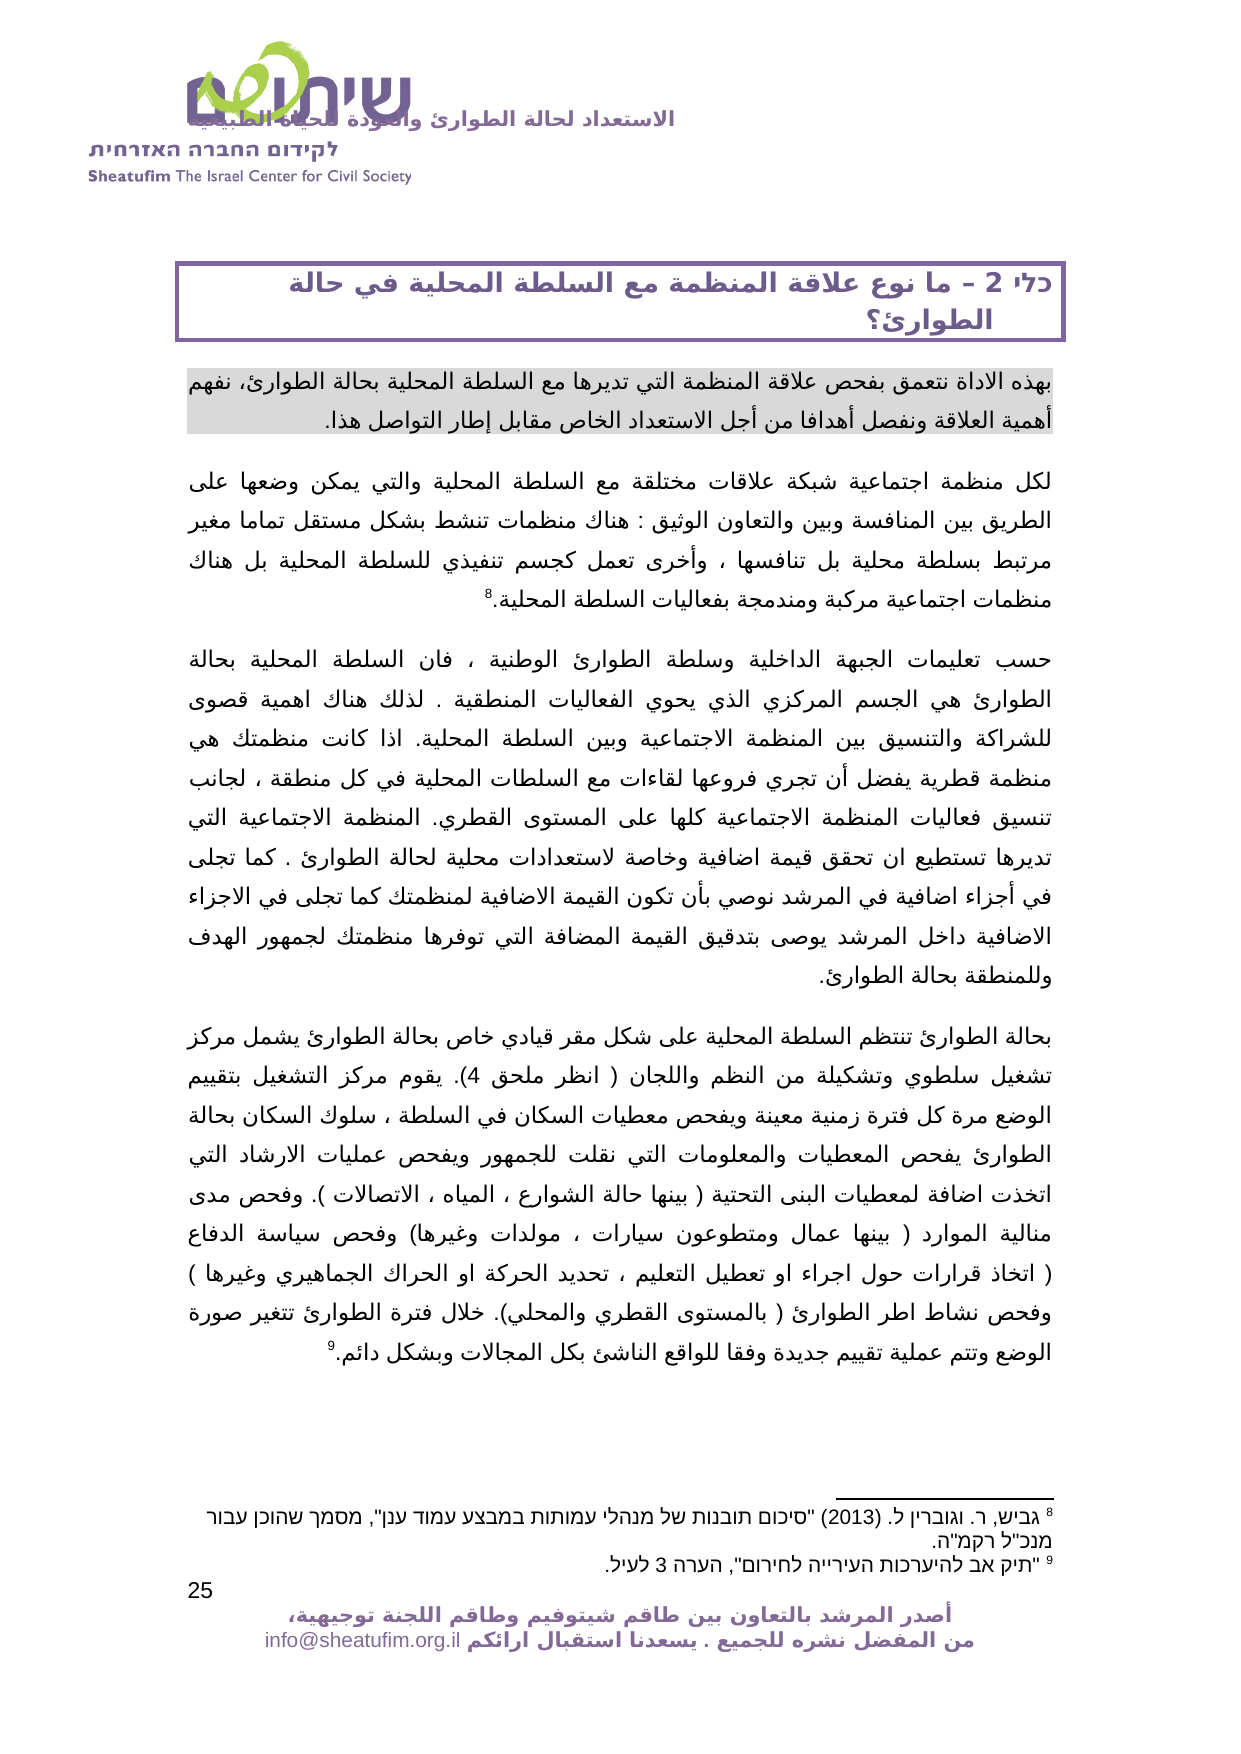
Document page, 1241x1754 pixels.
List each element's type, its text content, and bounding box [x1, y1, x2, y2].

text لكل منظمة اجتماعية شبكة علاقات مختلقة مع السلطة المحلية والتي يمكن وضعها على الطريق بين المنافسة وبين والتعاون الوثيق : هناك منظمات تنشط بشكل مستقل تماما مغير مرتبط بسلطة محلية بل تنافسها ، وأخرى تعمل كجسم تنفيذي للسلطة المحلية بل هناك منظمات اجتماعية مركبة ومندمجة بفعاليات السلطة المحلية. [187, 468, 1053, 612]
text بهذه الاداة نتعمق بفحص علاقة المنظمة التي تديرها مع السلطة المحلية بحالة الطوارئ، نفهم أهمية العلاقة ونفصل أهدافا من أجل الاستعداد الخاص مقابل إطار التواصل هذا. [187, 368, 1053, 434]
text بحالة الطوارئ تنتظم السلطة المحلية على شكل مقر قيادي خاص بحالة الطوارئ يشمل مركز تشغيل سلطوي وتشكيلة من النظم واللجان ( انظر ملحق 4). يقوم مركز التشغيل بتقييم الوضع مرة كل فترة زمنية معينة ويفحص معطيات السكان في السلطة ، سلوك السكان بحالة الطوارئ يفحص المعطيات والمعلومات التي نقلت للجمهور ويفحص عمليات الارشاد التي اتخذت اضافة لمعطيات البنى التحتية ( بينها حالة الشوارع ، المياه ، الاتصالات ). وفحص مدى منالية الموارد ( بينها عمال ومتطوعون سيارات ، مولدات وغيرها) وفحص سياسة الدفاع ( اتخاذ قرارات حول اجراء او تعطيل التعليم ، تحديد الحركة او الحراك الجماهيري وغيرها ) وفحص نشاط اطر الطوارئ ( بالمستوى القطري والمحلي). خلال فترة الطوارئ تتغير صورة الوضع وتتم عملية تقييم جديدة وفقا للواقع الناشئ بكل المجالات وبشكل دائم. [187, 1023, 1053, 1365]
text حسب تعليمات الجبهة الداخلية وسلطة الطوارئ الوطنية ، فان السلطة المحلية بحالة الطوارئ هي الجسم المركزي الذي يحوي الفعاليات المنطقية . لذلك هناك اهمية قصوى للشراكة والتنسيق بين المنظمة الاجتماعية وبين السلطة المحلية. اذا كانت منظمتك هي منظمة قطرية يفضل أن تجري فروعها لقاءات مع السلطات المحلية في كل منطقة ، لجانب تنسيق فعاليات المنظمة الاجتماعية كلها على المستوى القطري. المنظمة الاجتماعية التي تديرها تستطيع ان تحقق قيمة اضافية وخاصة لاستعدادات محلية لحالة الطوارئ . كما تجلى في أجزاء اضافية في المرشد نوصي بأن تكون القيمة الاضافية لمنظمتك كما تجلى في الاجزاء الاضافية داخل المرشد يوصى بتدقيق القيمة المضافة التي توفرها منظمتك لجمهور الهدف وللمنطقة بحالة الطوارئ. [187, 646, 1053, 989]
text כלי 2 – ما نوع علاقة المنظمة مع السلطة المحلية في حالة الطوارئ؟ [179, 266, 1061, 338]
picture [88, 41, 412, 185]
